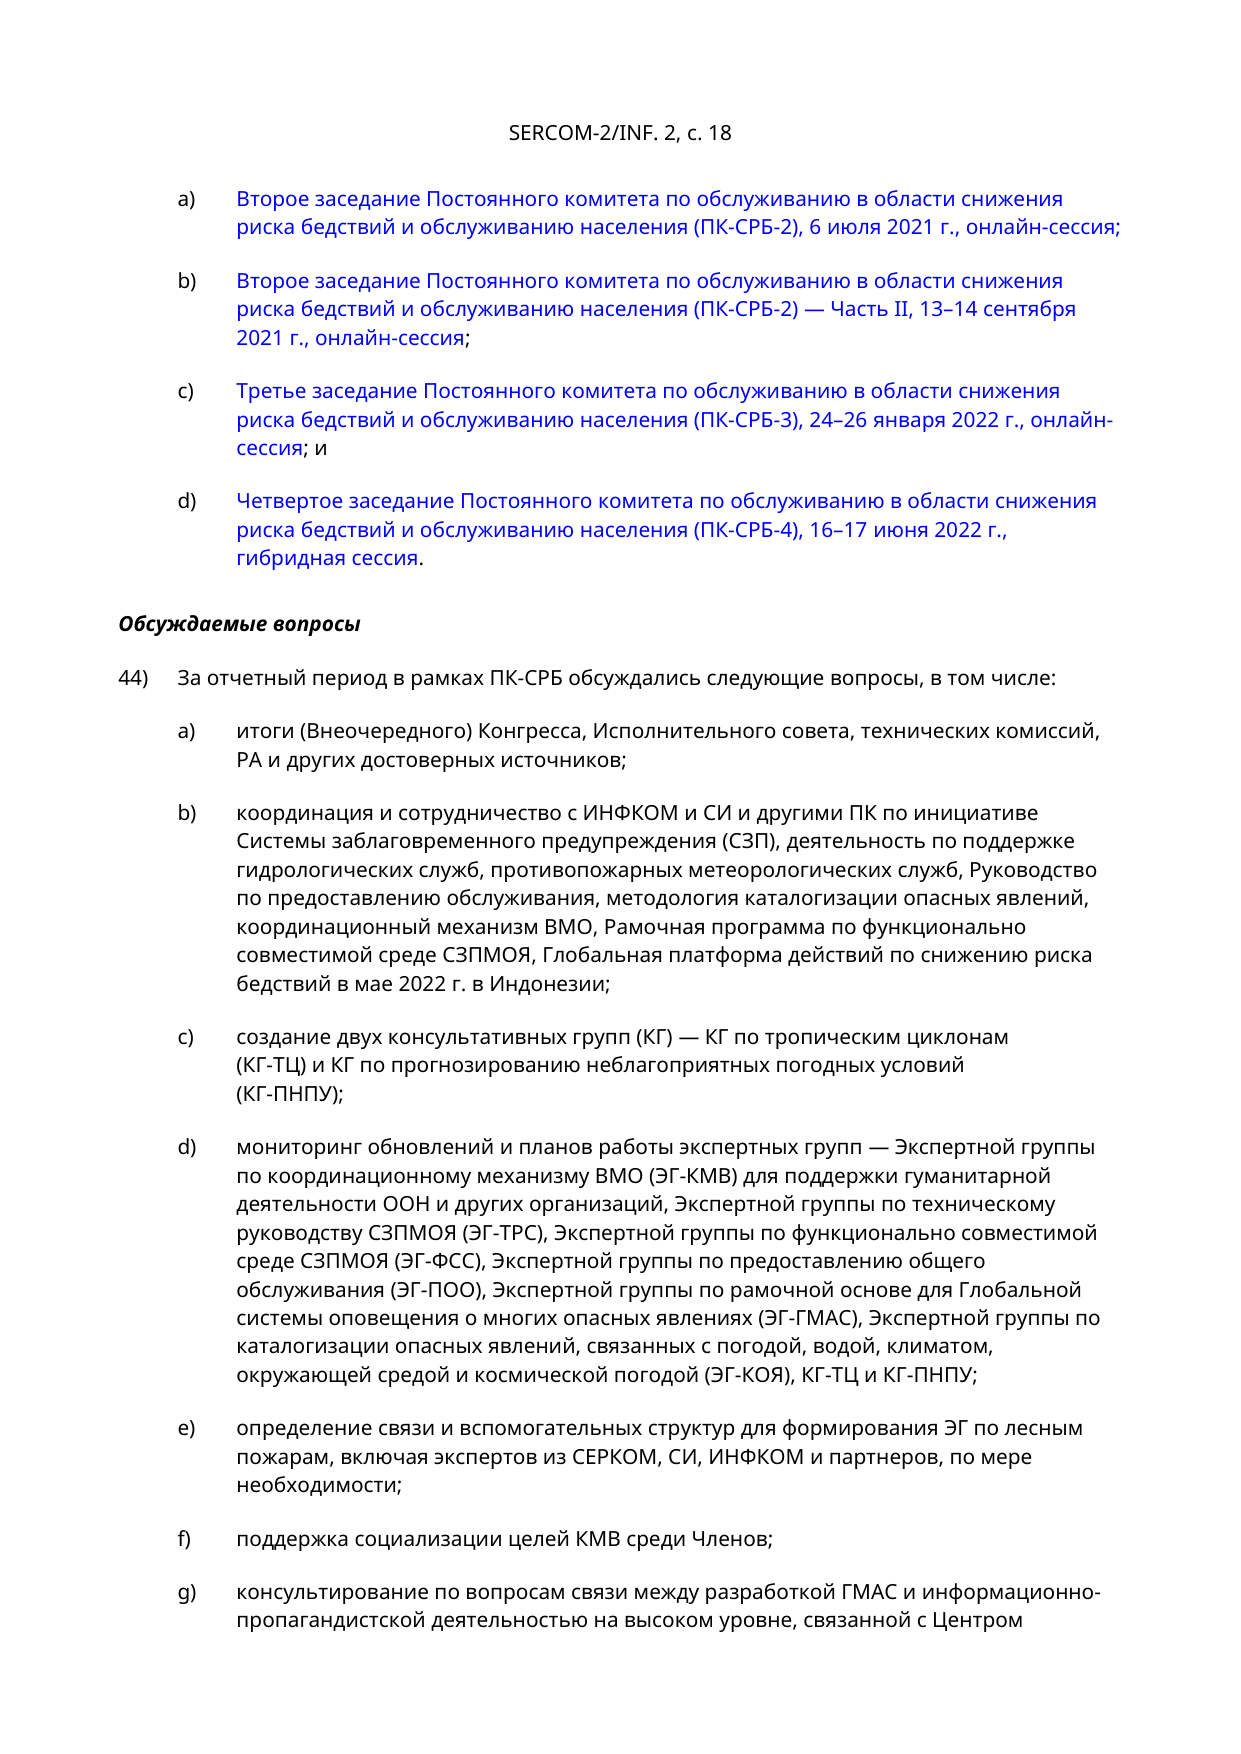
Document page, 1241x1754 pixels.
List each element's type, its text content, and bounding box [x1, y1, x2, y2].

text c) создание двух консультативных групп (КГ) — КГ по тропическим циклонам (КГ-ТЦ) и КГ по прогнозированию неблагоприятных погодных условий (КГ-ПНПУ); [177, 1022, 1122, 1107]
text a) итоги (Внеочередного) Конгресса, Исполнительного совета, технических комиссий, РА и других достоверных источников; [177, 716, 1122, 773]
text b) координация и сотрудничество с ИНФКОМ и СИ и другими ПК по инициативе Системы заблаговременного предупреждения (СЗП), деятельность по поддержке гидрологических служб, противопожарных метеорологических служб, Руководство по предоставлению обслуживания, методология каталогизации опасных явлений, координационный механизм ВМО, Рамочная программа по функционально совместимой среде СЗПМОЯ, Глобальная платформа действий по снижению риска бедствий в мае 2022 г. в Индонезии; [177, 798, 1122, 997]
text e) определение связи и вспомогательных структур для формирования ЭГ по лесным пожарам, включая экспертов из СЕРКОМ, СИ, ИНФКОМ и партнеров, по мере необходимости; [177, 1413, 1122, 1499]
text d) Четвертое заседание Постоянного комитета по обслуживанию в области снижения риска бедствий и обслуживанию населения (ПК-СРБ-4), 16–17 июня 2022 г., гибридная сессия. [177, 487, 1122, 572]
text f) поддержка социализации целей КМВ среди Членов; [177, 1524, 1122, 1552]
text a) Второе заседание Постоянного комитета по обслуживанию в области снижения риска бедствий и обслуживанию населения (ПК-СРБ-2), 6 июля 2021 г., онлайн-сессия; [177, 184, 1122, 241]
text b) Второе заседание Постоянного комитета по обслуживанию в области снижения риска бедствий и обслуживанию населения (ПК-СРБ-2) — Часть II, 13–14 сентября 2021 г., онлайн-сессия; [177, 266, 1122, 351]
text d) мониторинг обновлений и планов работы экспертных групп — Экспертной группы по координационному механизму ВМО (ЭГ-КМВ) для поддержки гуманитарной деятельности ООН и других организаций, Экспертной группы по техническому руководству СЗПМОЯ (ЭГ-ТРС), Экспертной группы по функционально совместимой среде СЗПМОЯ (ЭГ-ФСС), Экспертной группы по предоставлению общего обслуживания (ЭГ-ПОО), Экспертной группы по рамочной основе для Глобальной системы оповещения о многих опасных явлениях (ЭГ-ГМАС), Экспертной группы по каталогизации опасных явлений, связанных с погодой, водой, климатом, окружающей средой и космической погодой (ЭГ-КОЯ), КГ-ТЦ и КГ-ПНПУ; [177, 1132, 1122, 1388]
text c) Третье заседание Постоянного комитета по обслуживанию в области снижения риска бедствий и обслуживанию населения (ПК-СРБ-3), 24–26 января 2022 г., онлайн-сессия; и [177, 376, 1122, 462]
subtitle Обсуждаемые вопросы [118, 609, 1122, 638]
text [177, 1577, 1122, 1634]
text 44) За отчетный период в рамках ПК-СРБ обсуждались следующие вопросы, в том числе: [118, 663, 1122, 691]
